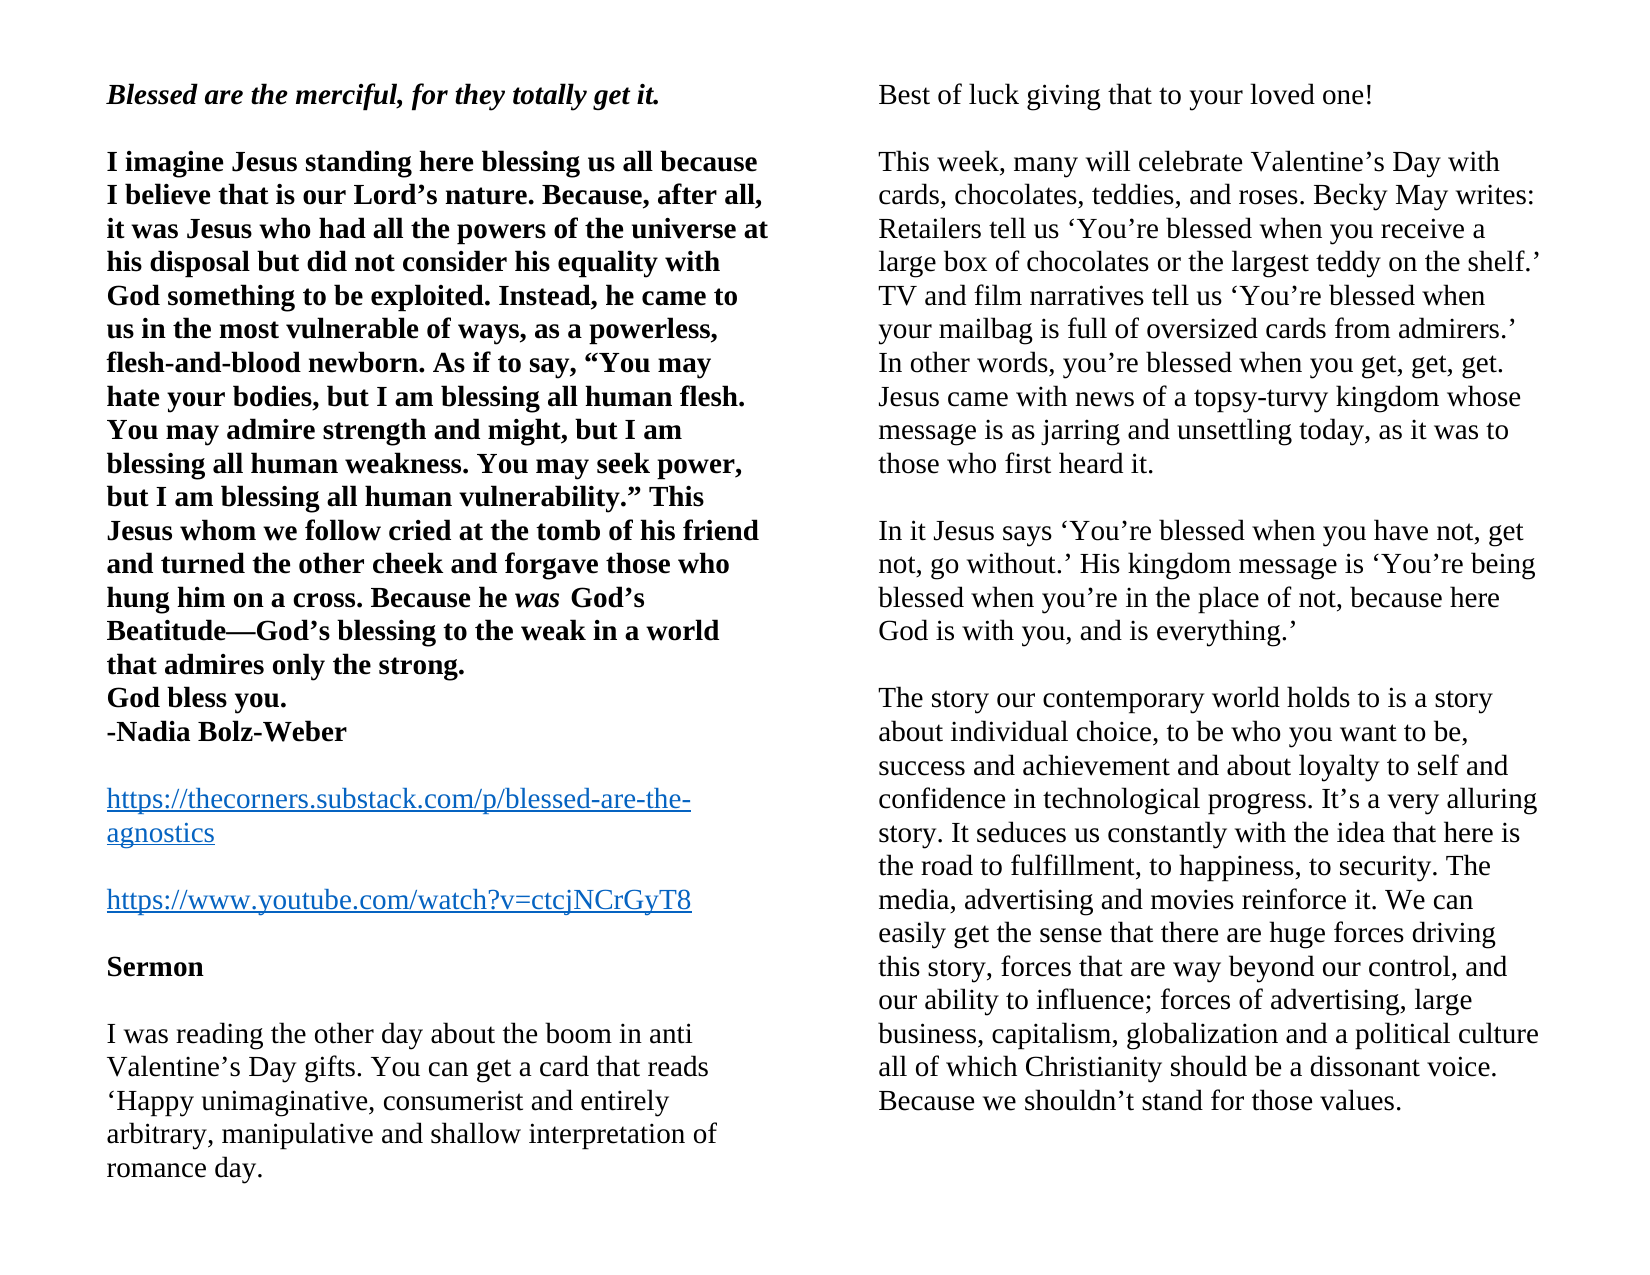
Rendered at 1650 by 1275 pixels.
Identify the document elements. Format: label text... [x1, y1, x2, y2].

text Blessed are the merciful, for they totally get it. [106, 77, 772, 110]
text This week, many will celebrate Valentine’s Day with cards, chocolates, teddies, and roses. Becky May writes: Retailers tell us ‘You’re blessed when you receive a large box of chocolates or the largest teddy on the shelf.’ TV and film narratives tell us ‘You’re blessed when your mailbag is full of oversized cards from admirers.’ In other words, you’re blessed when you get, get, get. [878, 144, 1544, 379]
text I imagine Jesus standing here blessing us all because I believe that is our Lord’s nature. Because, after all, it was Jesus who had all the powers of the universe at his disposal but did not consider his equality with God something to be exploited. Instead, he came to us in the most vulnerable of ways, as a powerless, flesh-and-blood newborn. As if to say, “You may hate your bodies, but I am blessing all human flesh. You may admire strength and might, but I am blessing all human weakness. You may seek power, but I am blessing all human vulnerability.” This Jesus whom we follow cried at the tomb of his friend and turned the other cheek and forgave those who hung him on a cross. Because he was God’s Beatitude—God’s blessing to the weak in a world that admires only the strong. [106, 144, 772, 681]
text Best of luck giving that to your loved one! [878, 77, 1544, 110]
text https://www.youtube.com/watch?v=ctcjNCrGyT8 [106, 882, 772, 915]
text The story our contemporary world holds to is a story about individual choice, to be who you want to be, success and achievement and about loyalty to self and confidence in technological progress. It’s a very alluring story. It seduces us constantly with the idea that here is the road to fulfillment, to happiness, to security. The media, advertising and movies reinforce it. We can easily get the sense that there are huge forces driving this story, forces that are way beyond our control, and our ability to influence; forces of advertising, large business, capitalism, globalization and a political culture all of which Christianity should be a dissonant voice. Because we shouldn’t stand for those values. [878, 681, 1544, 1117]
text -Nadia Bolz-Weber [106, 714, 772, 748]
text Jesus came with news of a topsy-turvy kingdom whose message is as jarring and unsettling today, as it was to those who first heard it. [878, 379, 1544, 479]
text Sermon [106, 949, 772, 982]
text I was reading the other day about the boom in anti Valentine’s Day gifts. You can get a card that reads ‘Happy unimaginative, consumerist and entirely arbitrary, manipulative and shallow interpretation of romance day. [106, 1016, 772, 1184]
text In it Jesus says ‘You’re blessed when you have not, get not, go without.’ His kingdom message is ‘You’re being blessed when you’re in the place of not, because here God is with you, and is everything.’ [878, 513, 1544, 647]
text https://thecorners.substack.com/p/blessed-are-the-agnostics [106, 781, 772, 848]
text God bless you. [106, 681, 772, 714]
